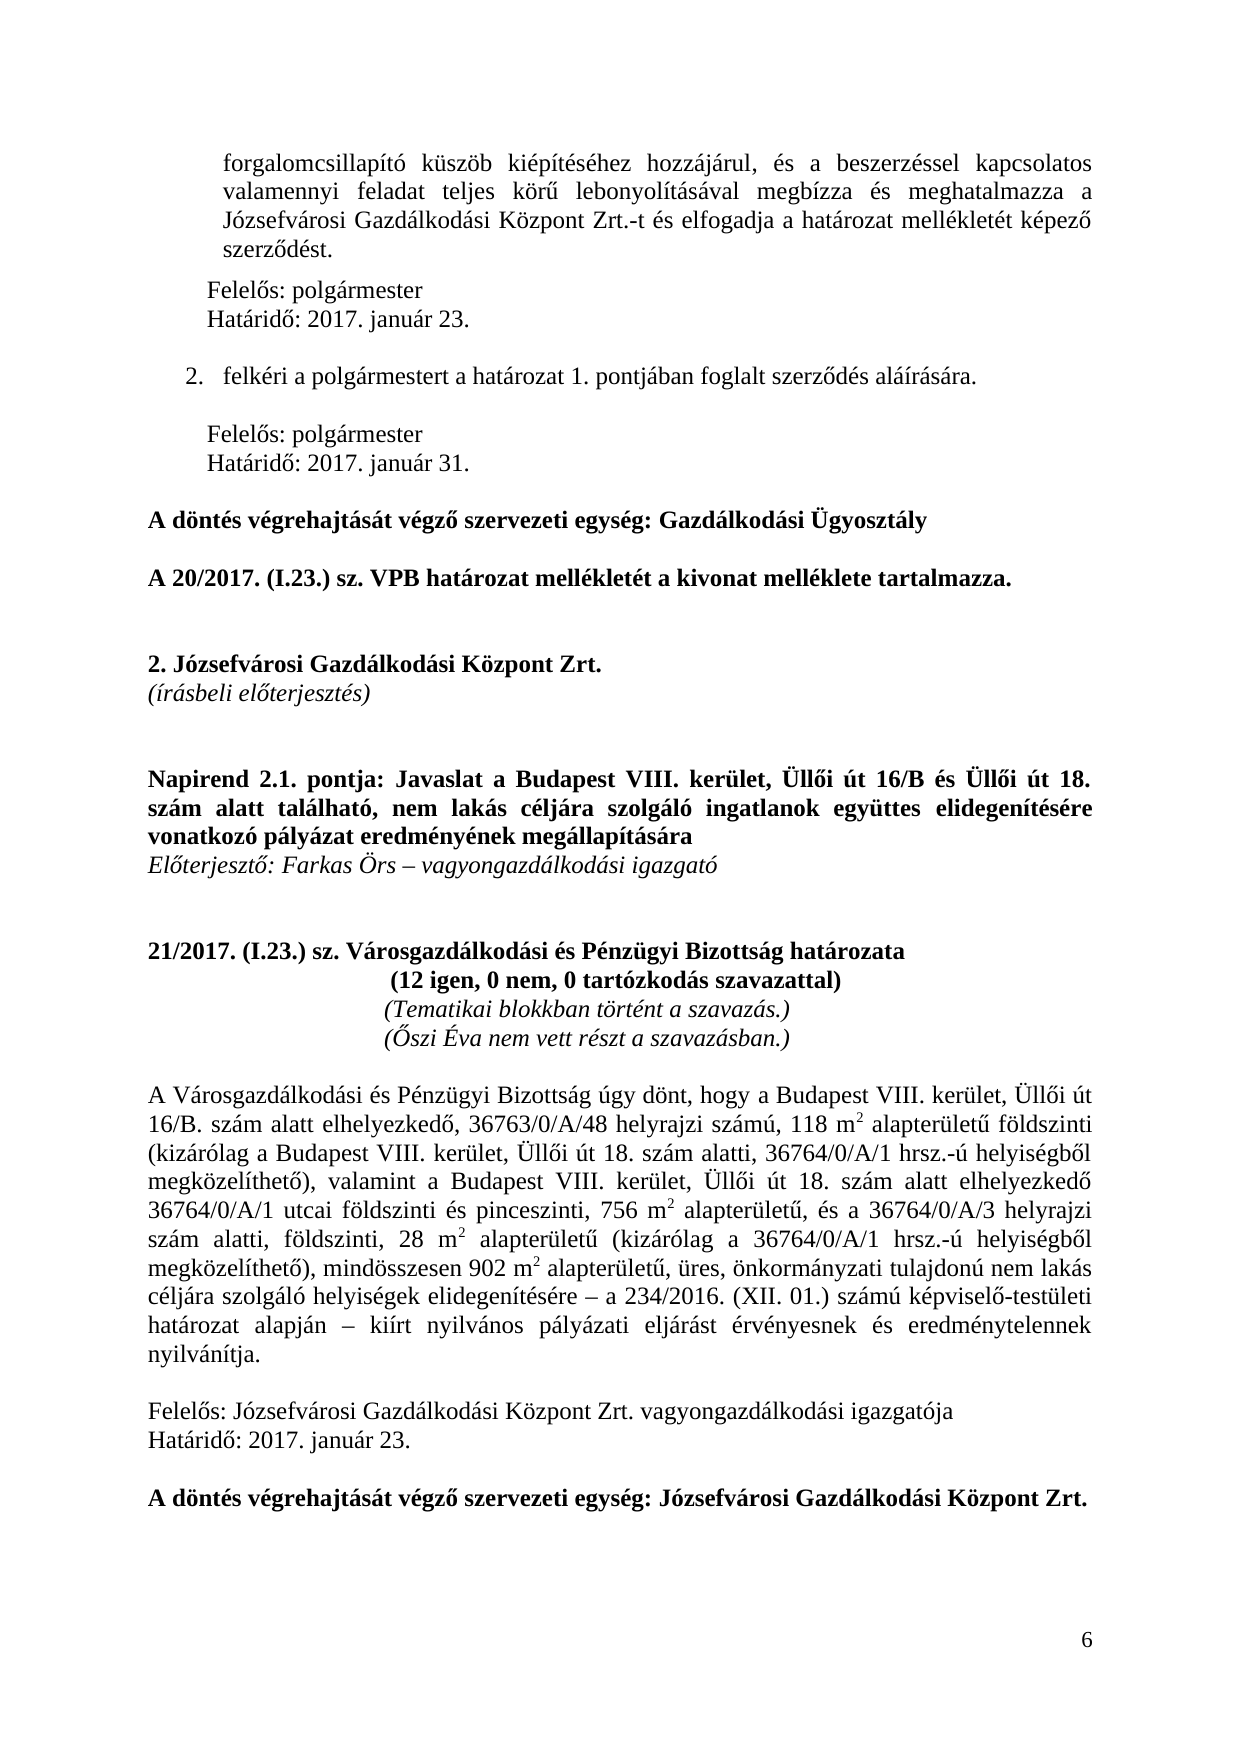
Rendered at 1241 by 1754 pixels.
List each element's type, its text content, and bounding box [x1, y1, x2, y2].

text (írásbeli előterjesztés) [148, 678, 1093, 706]
text Napirend 2.1. pontja: Javaslat a Budapest VIII. kerület, Üllői út 16/B és Üllői út 18. szám alatt található, nem lakás céljára szolgáló ingatlanok együttes elidegenítésére vonatkozó pályázat eredményének megállapítására [148, 764, 1093, 850]
text (Tematikai blokkban történt a szavazás.) [384, 994, 1093, 1023]
text Határidő: 2017. január 23. [148, 1425, 1093, 1454]
text 21/2017. (I.23.) sz. Városgazdálkodási és Pénzügyi Bizottság határozata [148, 936, 1093, 965]
text Felelős: polgármester [207, 419, 1093, 448]
text A döntés végrehajtását végző szervezeti egység: Gazdálkodási Ügyosztály [148, 505, 1093, 534]
text Előterjesztő: Farkas Örs – vagyongazdálkodási igazgató [148, 850, 1093, 879]
text Határidő: 2017. január 31. [207, 448, 1093, 476]
text A Városgazdálkodási és Pénzügyi Bizottság úgy dönt, hogy a Budapest VIII. kerület, Üllői út 16/B. szám alatt elhelyezkedő, 36763/0/A/48 helyrajzi számú, 118 m2 alapterületű földszinti (kizárólag a Budapest VIII. kerület, Üllői út 18. szám alatti, 36764/0/A/1 hrsz.-ú helyiségből megközelíthető), valamint a Budapest VIII. kerület, Üllői út 18. szám alatt elhelyezkedő 36764/0/A/1 utcai földszinti és pinceszinti, 756 m2 alapterületű, és a 36764/0/A/3 helyrajzi szám alatti, földszinti, 28 m2 alapterületű (kizárólag a 36764/0/A/1 hrsz.-ú helyiségből megközelíthető), mindösszesen 902 m2 alapterületű, üres, önkormányzati tulajdonú nem lakás céljára szolgáló helyiségek elidegenítésére – a 234/2016. (XII. 01.) számú képviselő-testületi határozat alapján – kiírt nyilvános pályázati eljárást érvényesnek és eredménytelennek nyilvánítja. [148, 1080, 1093, 1368]
text Felelős: Józsefvárosi Gazdálkodási Központ Zrt. vagyongazdálkodási igazgatója [148, 1396, 1093, 1425]
text A 20/2017. (I.23.) sz. VPB határozat mellékletét a kivonat melléklete tartalmazza. [148, 563, 1093, 591]
text Felelős: polgármester [207, 275, 1093, 304]
text (12 igen, 0 nem, 0 tartózkodás szavazattal) [384, 965, 1093, 994]
text A döntés végrehajtását végző szervezeti egység: Józsefvárosi Gazdálkodási Központ Zrt. [148, 1483, 1093, 1511]
text (Őszi Éva nem vett részt a szavazásban.) [384, 1023, 1093, 1051]
text Határidő: 2017. január 23. [207, 304, 1093, 333]
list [185, 148, 1093, 263]
text 2. Józsefvárosi Gazdálkodási Központ Zrt. [148, 649, 1093, 678]
list felkéri a polgármestert a határozat 1. pontjában foglalt szerződés aláírására. [185, 361, 1093, 390]
